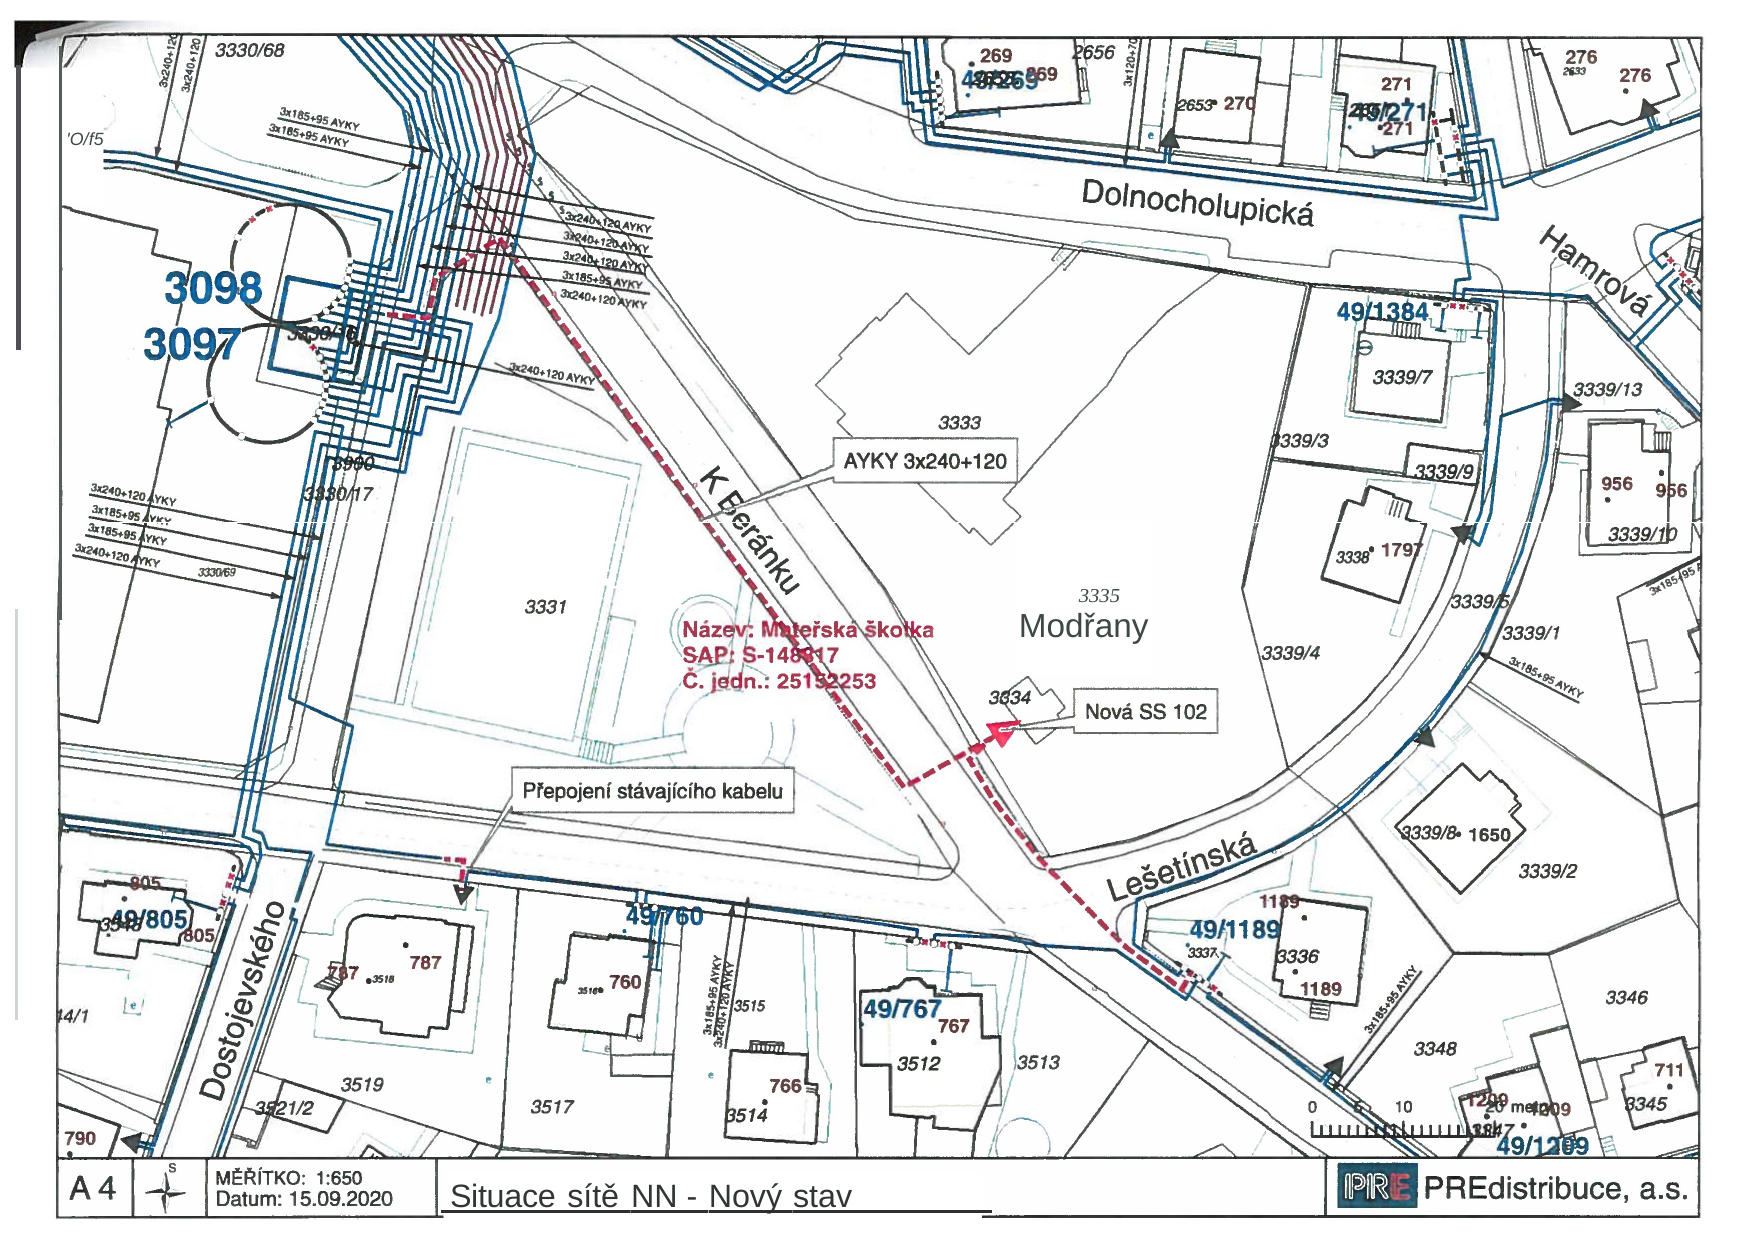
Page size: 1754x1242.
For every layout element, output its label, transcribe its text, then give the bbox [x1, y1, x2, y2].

text Modřany [1019, 607, 1502, 645]
text 'O/f5 [66, 128, 1502, 149]
picture [53, 523, 1706, 1220]
text 3335 [54, 584, 1120, 607]
subtitle Situace sítě NN - Nový stav [441, 1177, 1502, 1214]
picture [11, 17, 1706, 522]
